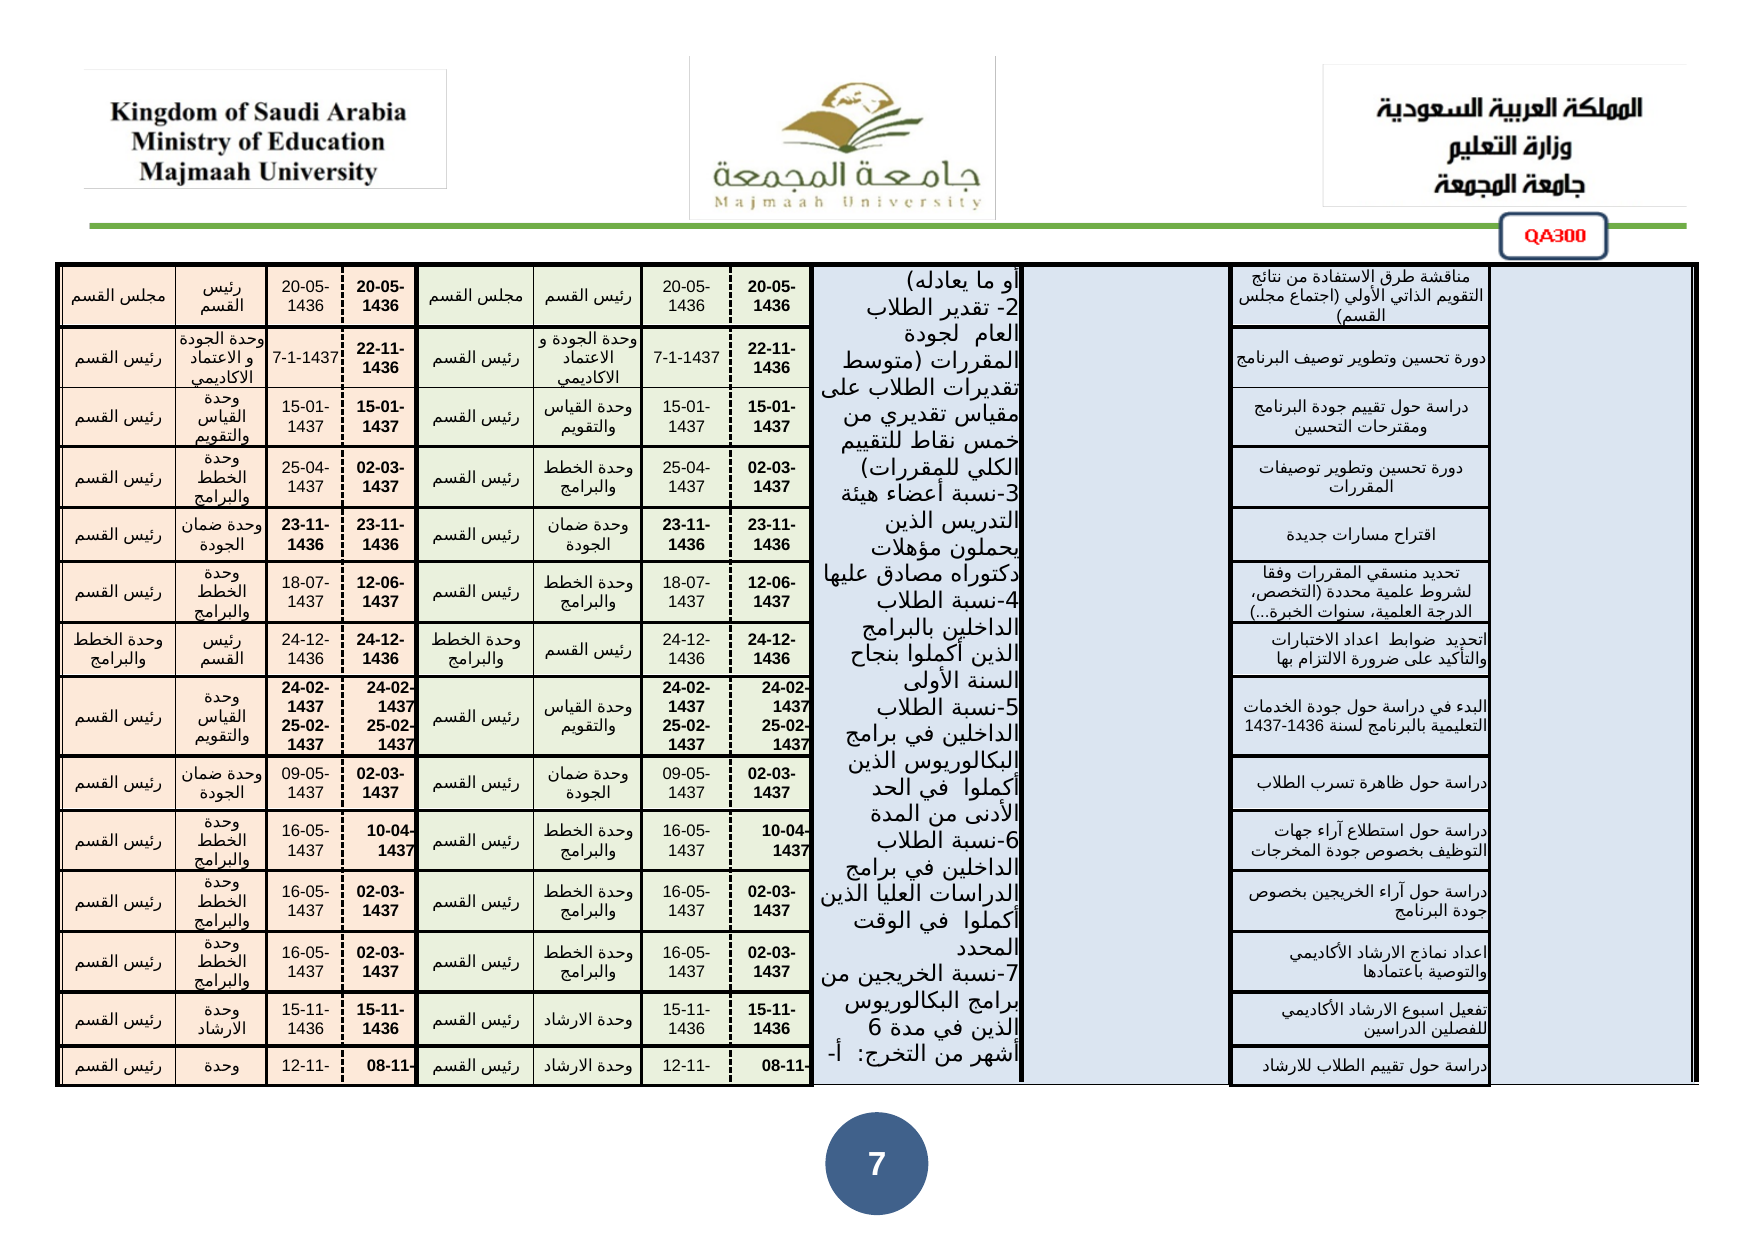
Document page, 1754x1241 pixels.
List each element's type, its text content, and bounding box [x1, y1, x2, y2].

table_cell وحدة الخطط والبرامج [176, 933, 265, 990]
table_cell 15-11-1436 [268, 994, 343, 1044]
table_cell وحدة القياس والتقويم [176, 678, 265, 754]
table_cell 10-04-1437 [730, 812, 809, 869]
table_cell 24-02-1437 25-02-1437 [643, 678, 730, 754]
table_cell رئيس القسم [534, 624, 640, 674]
table_cell 15-01-1437 [268, 388, 343, 445]
table_cell تحسين مستوى المخرجات [1491, 267, 1695, 1084]
table_cell رئيس القسم [419, 448, 533, 506]
table_cell 22-11-1436 [343, 329, 414, 387]
table_cell رئيس القسم [419, 678, 533, 754]
table_cell 16-05-1437 [643, 812, 730, 869]
table_cell وحدة الخطط والبرامج [176, 563, 265, 621]
table_cell 24-12-1436 [268, 624, 343, 674]
table_cell رئيس القسم [419, 509, 533, 560]
table_cell 08-11-1436 07-04-1437 [730, 1048, 809, 1084]
table_cell اعداد نماذج الارشاد الأكاديمي والتوصية باعتمادها [1233, 933, 1488, 990]
table_cell 23-11-1436 [730, 509, 809, 560]
table_cell اتحديد ضوابط اعداد الاختبارات والتأكيد على ضرورة الالتزام بها [1233, 624, 1488, 674]
table_cell 16-05-1437 [268, 933, 343, 990]
table_cell وحدة ضمان الجودة [176, 509, 265, 560]
table_cell 02-03-1437 [343, 758, 414, 808]
table_cell 20-05-1436 [268, 267, 343, 324]
table_cell دورة تحسين وتطوير توصيف البرنامج [1233, 329, 1488, 387]
table_cell وحدة الارشاد [176, 994, 265, 1044]
table_cell 16-05-1437 [643, 872, 730, 930]
table_cell 12-11-1436 11-04-1437 [643, 1048, 730, 1084]
table_cell تفعيل اسبوع الارشاد الأكاديمي للفصلين الدراسين [1233, 994, 1488, 1044]
table_cell وحدة القياس والتقويم [176, 388, 265, 445]
table_cell رئيس القسم [419, 563, 533, 621]
table_cell 25-04-1437 [268, 448, 343, 506]
table_cell رئيس القسم [63, 329, 175, 387]
table_cell 02-03-1437 [730, 872, 809, 930]
table_cell وحدة ضمان الجودة [534, 758, 640, 808]
table_cell رئيس القسم [63, 812, 175, 869]
picture [83, 56, 1687, 262]
table_cell 24-02-1437 25-02-1437 [343, 678, 414, 754]
table_cell 10-04-1437 [343, 812, 414, 869]
table_cell 7-1-1437 [643, 329, 730, 387]
table_cell وحدة الجودة و الاعتماد الاكاديمي [534, 329, 640, 387]
table_cell 12-06-1437 [730, 563, 809, 621]
table_cell 16-05-1437 [268, 872, 343, 930]
table_cell وحدة الخطط والبرامج [419, 624, 533, 674]
table_cell رئيس القسم [63, 678, 175, 754]
table_cell رئيس القسم [176, 267, 265, 324]
table_cell 25-04-1437 [643, 448, 730, 506]
table_cell رئيس القسم [419, 388, 533, 445]
table_cell 12-06-1437 [343, 563, 414, 621]
table_cell رئيس القسم [63, 994, 175, 1044]
table_cell تحديد منسقي المقررات وفقا لشروط علمية محددة (التخصص، الدرجة العلمية، سنوات الخبرة...) [1233, 563, 1488, 621]
table_cell وحدة الخطط والبرامج [176, 448, 265, 506]
table_cell 02-03-1437 [730, 758, 809, 808]
table_cell وحدة ضمان الجودة [534, 509, 640, 560]
table_cell مجلس القسم [63, 267, 175, 324]
table_cell وحدة الخطط والبرامج [176, 872, 265, 930]
table_cell 08-11-1436 07-04-1437 [343, 1048, 414, 1084]
table_cell البدء في دراسة حول جودة الخدمات التعليمية بالبرنامج لسنة 1436-1437 [1233, 678, 1488, 754]
table_cell 24-12-1436 [643, 624, 730, 674]
table_cell دراسة حول ظاهرة تسرب الطلاب [1233, 758, 1488, 808]
table_cell 20-05-1436 [643, 267, 730, 324]
table_cell دورة تحسين وتطوير توصيفات المقررات [1233, 448, 1488, 506]
table_cell رئيس القسم [63, 1048, 175, 1084]
table_cell 15-11-1436 [343, 994, 414, 1044]
table_cell 02-03-1437 [343, 933, 414, 990]
table_cell وحدة القياس والتقويم [534, 388, 640, 445]
table_cell رئيس القسم [63, 563, 175, 621]
table_cell مجلس القسم [419, 267, 533, 324]
table_cell وحدة ضمان الجودة [176, 758, 265, 808]
table_cell [1021, 267, 1228, 1084]
table_cell رئيس القسم [176, 624, 265, 674]
table_cell رئيس القسم [419, 872, 533, 930]
table_cell 09-05-1437 [268, 758, 343, 808]
table_cell دراسة حول استطلاع آراء جهات التوظيف بخصوص جودة المخرجات [1233, 812, 1488, 869]
table_cell وحدة الخطط والبرامج [534, 812, 640, 869]
table_cell رئيس القسم [534, 267, 640, 324]
table_cell 16-05-1437 [268, 812, 343, 869]
table_cell 15-01-1437 [730, 388, 809, 445]
table_cell وحدة القياس والتقويم [534, 678, 640, 754]
table_cell 23-11-1436 [343, 509, 414, 560]
table_cell 20-05-1436 [730, 267, 809, 324]
table_cell 09-05-1437 [643, 758, 730, 808]
table_cell رئيس القسم [63, 872, 175, 930]
table_cell 20-05-1436 [343, 267, 414, 324]
table_cell وحدة الخطط والبرامج [534, 448, 640, 506]
table_cell 7-1-1437 [268, 329, 343, 387]
table_cell رئيس القسم [63, 509, 175, 560]
table_cell 02-03-1437 [343, 872, 414, 930]
table_cell وحدة الخطط والبرامج [534, 563, 640, 621]
table_cell 02-03-1437 [730, 448, 809, 506]
table_cell رئيس القسم [419, 933, 533, 990]
table_cell رئيس القسم [419, 994, 533, 1044]
table_cell 15-11-1436 [730, 994, 809, 1044]
table_cell وحدة الجودة و الاعتماد الاكاديمي [176, 329, 265, 387]
table_cell رئيس القسم [419, 1048, 533, 1084]
table_cell 24-12-1436 [730, 624, 809, 674]
table_cell وحدة الارشاد [534, 1048, 640, 1084]
table_cell 24-02-1437 25-02-1437 [268, 678, 343, 754]
table_cell 16-05-1437 [643, 933, 730, 990]
table_cell 15-01-1437 [643, 388, 730, 445]
table_cell 24-02-1437 25-02-1437 [730, 678, 809, 754]
table_cell 23-11-1436 [268, 509, 343, 560]
table_cell رئيس القسم [63, 388, 175, 445]
table_cell وحدة الخطط والبرامج [63, 624, 175, 674]
table_cell 24-12-1436 [343, 624, 414, 674]
table_cell رئيس القسم [419, 758, 533, 808]
table_cell 23-11-1436 [643, 509, 730, 560]
table_cell 22-11-1436 [730, 329, 809, 387]
table_cell دراسة حول تقييم جودة البرنامج ومقترحات التحسين [1233, 388, 1488, 445]
table_cell دراسة حول آراء الخريجين بخصوص جودة البرنامج [1233, 872, 1488, 930]
table_cell اقتراح مسارات جديدة [1233, 509, 1488, 560]
table_cell وحدة الخطط والبرامج [534, 872, 640, 930]
table_cell رئيس القسم [63, 758, 175, 808]
table_cell وحدة الخطط والبرامج [176, 812, 265, 869]
table_cell رئيس القسم [419, 812, 533, 869]
table_cell رئيس القسم [419, 329, 533, 387]
table_cell مناقشة طرق الاستفادة من نتائج التقويم الذاتي الأولي (اجتماع مجلس القسم) [1233, 267, 1488, 324]
table_cell وحدة الارشاد [534, 994, 640, 1044]
table_cell وحدة الخطط والبرامج [534, 933, 640, 990]
table_cell وحدة الارشاد [176, 1048, 265, 1084]
table_cell رئيس القسم [63, 448, 175, 506]
table_cell 02-03-1437 [730, 933, 809, 990]
table_cell رئيس القسم [63, 933, 175, 990]
table_cell 02-03-1437 [343, 448, 414, 506]
table_cell 15-11-1436 [643, 994, 730, 1044]
table_cell دراسة حول تقييم الطلاب للارشاد الأكاديمي [1233, 1048, 1488, 1084]
table_cell 15-01-1437 [343, 388, 414, 445]
table_cell 18-07-1437 [643, 563, 730, 621]
table_cell 12-11-1436 11-04-1437 [268, 1048, 343, 1084]
table_cell 18-07-1437 [268, 563, 343, 621]
